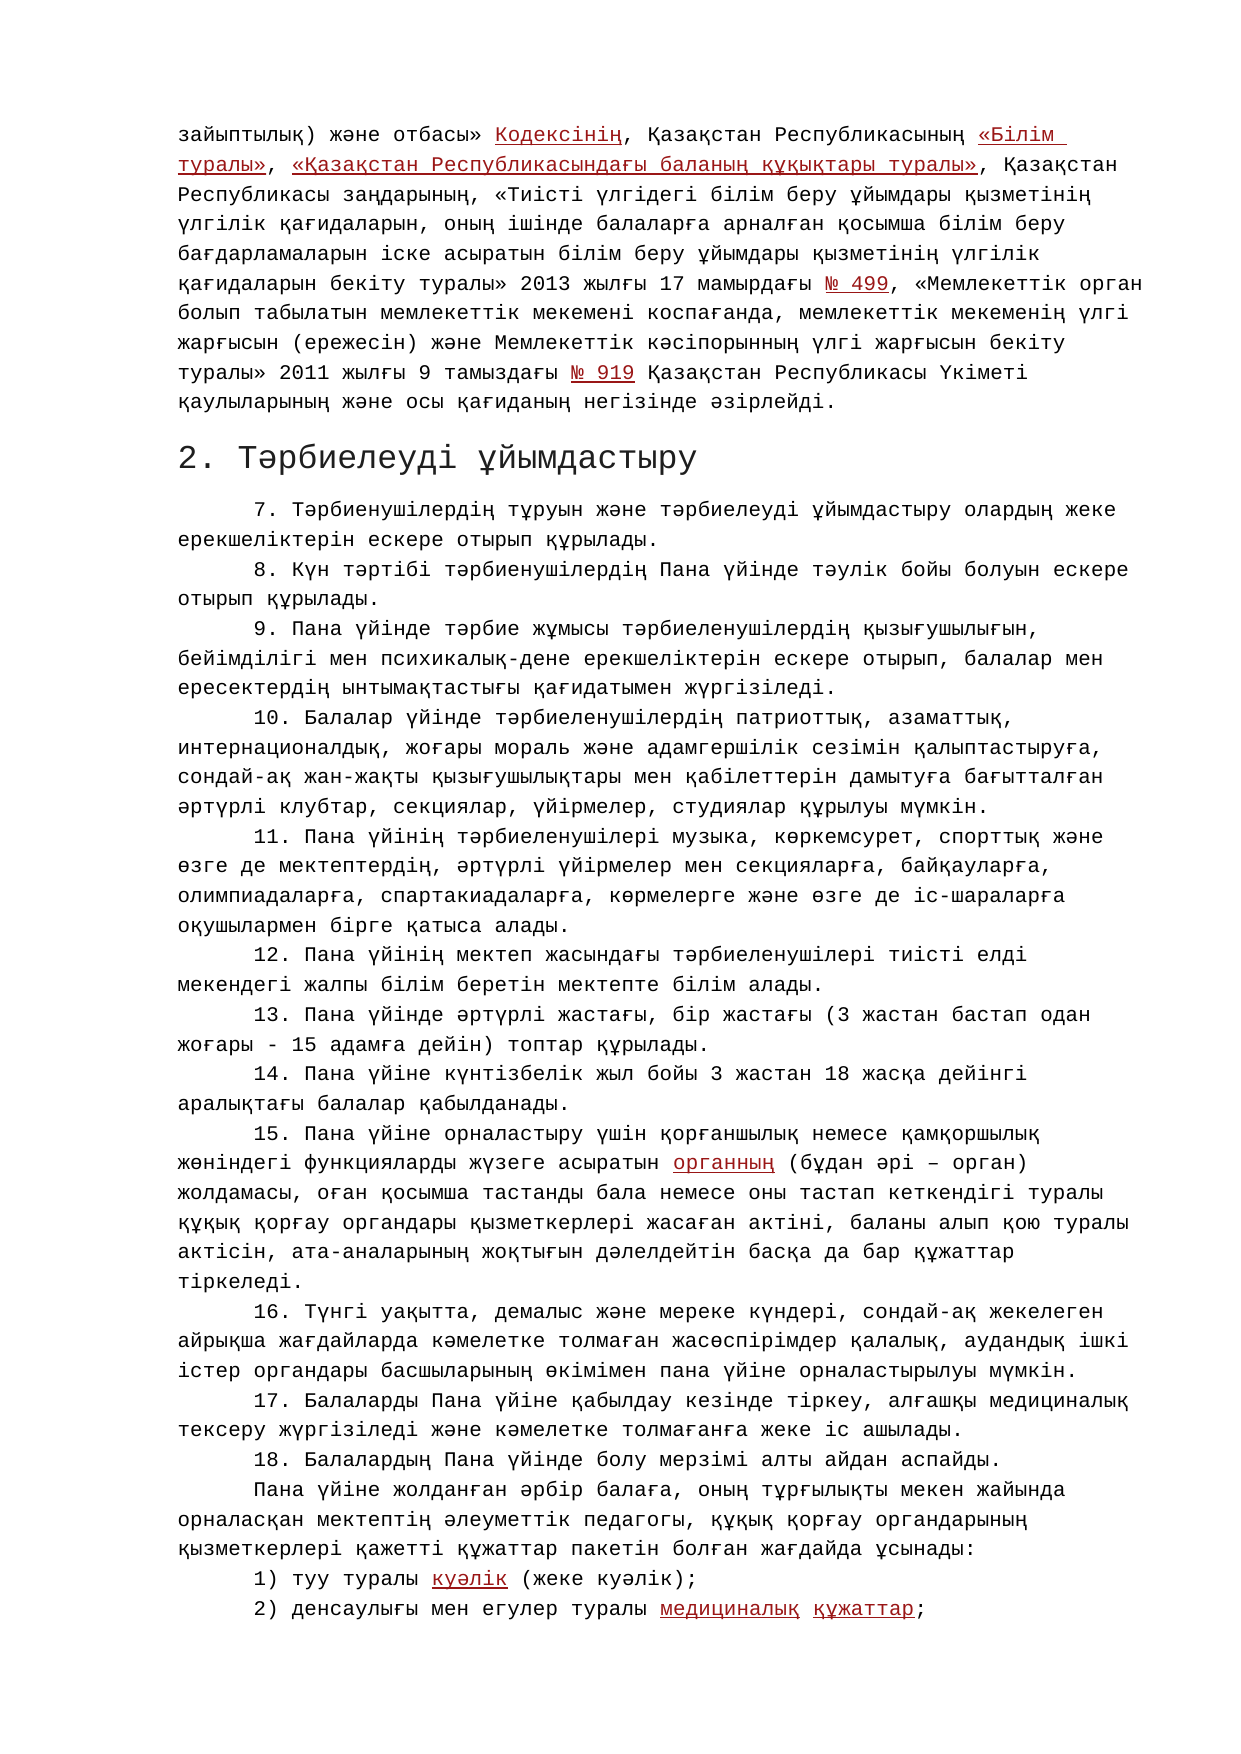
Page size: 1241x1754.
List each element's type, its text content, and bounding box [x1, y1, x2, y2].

text 2. Тәрбиелеуді ұйымдастыру [177, 438, 1152, 479]
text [177, 493, 1152, 1621]
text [177, 118, 1152, 415]
